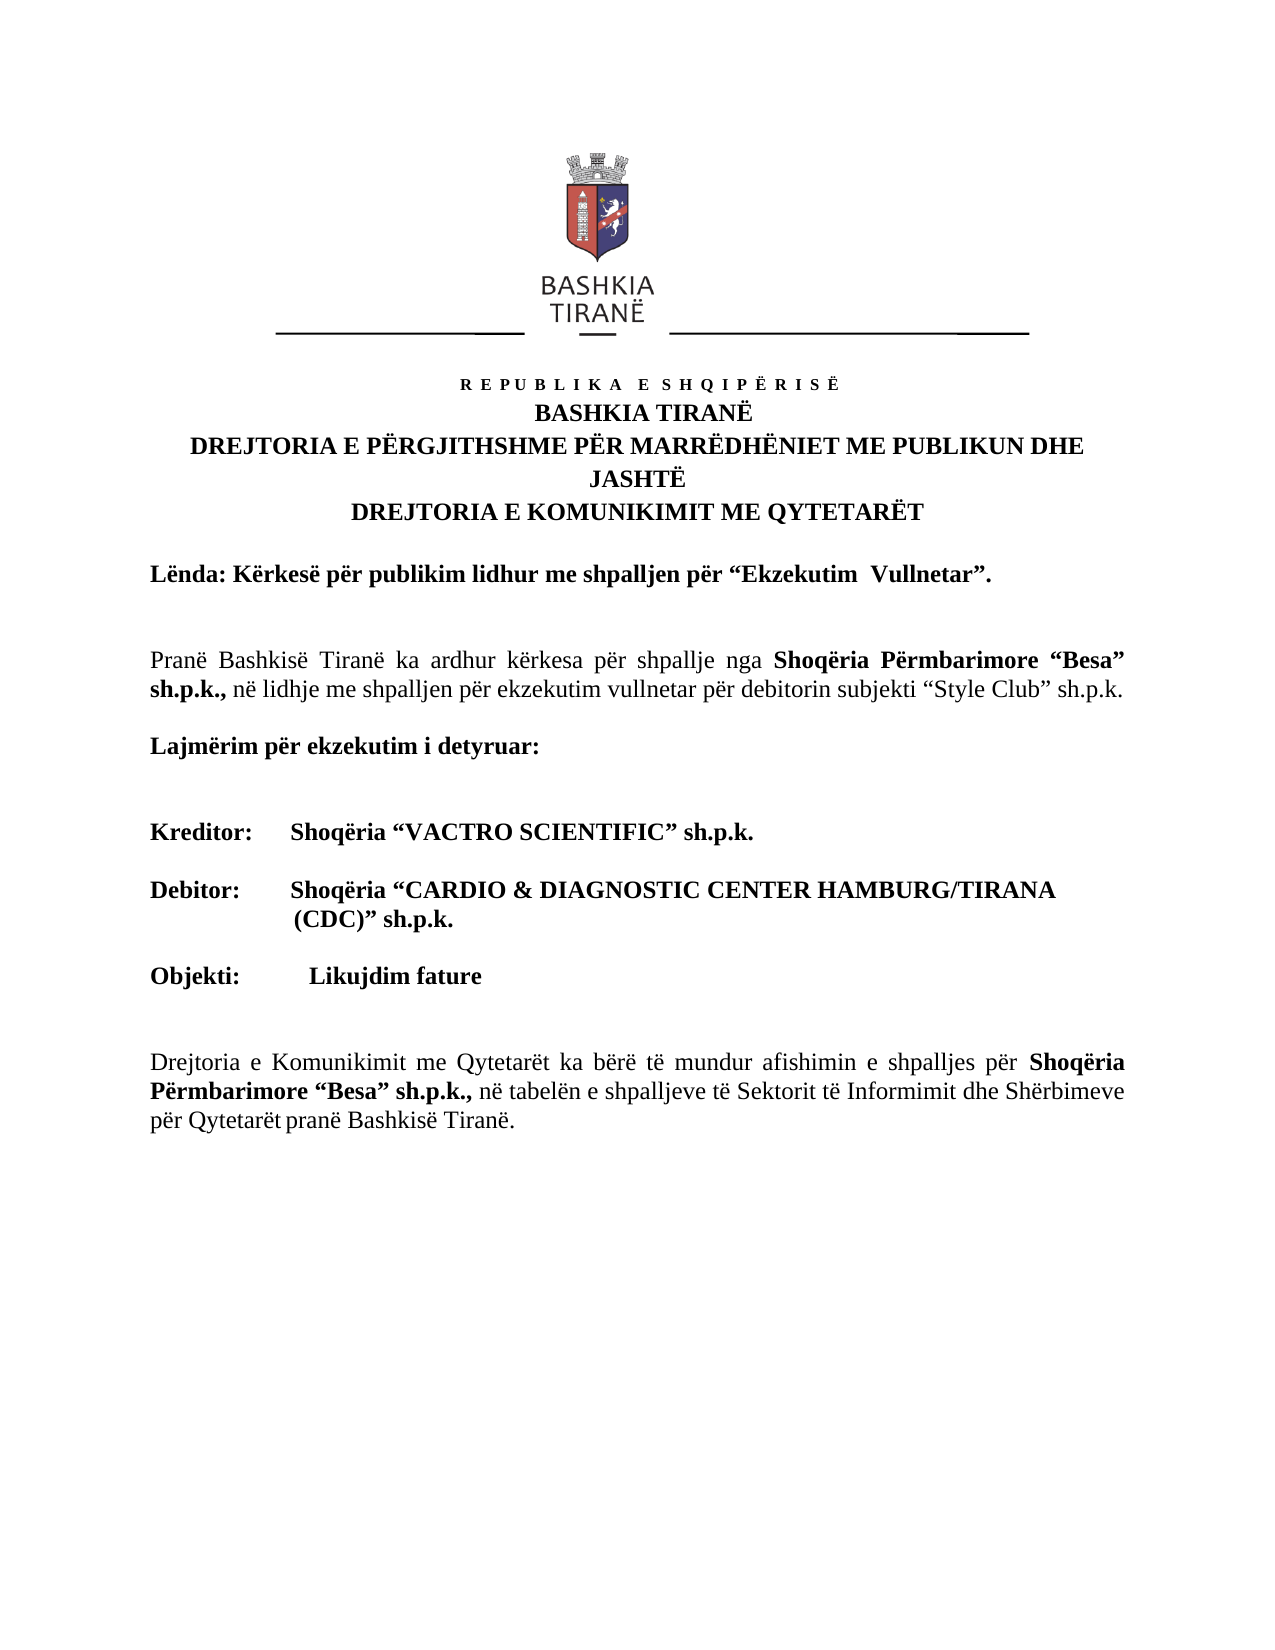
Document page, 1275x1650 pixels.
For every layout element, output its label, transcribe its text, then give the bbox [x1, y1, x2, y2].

text Lënda: Kërkesë për publikim lidhur me shpalljen për “Ekzekutim Vullnetar”. [150, 559, 1125, 587]
text Drejtoria e Komunikimit me Qytetarët ka bërë të mundur afishimin e shpalljes për Shoqëria Përmbarimore “Besa” sh.p.k., në tabelën e shpalljeve të Sektorit të Informimit dhe Shërbimeve për Qytetarët pranë Bashkisë Tiranë. [150, 1047, 1125, 1134]
text Kreditor: Shoqëria “VACTRO SCIENTIFIC” sh.p.k. [150, 817, 1125, 846]
text Debitor: Shoqëria “CARDIO & DIAGNOSTIC CENTER HAMBURG/TIRANA [150, 875, 1125, 904]
text Lajmërim për ekzekutim i detyruar: [150, 731, 1125, 760]
text R E P U B L I K A E S H Q I P Ë R I S Ë BASHKIA TIRANË DREJTORIA E PËRGJITHSHME PËR MARRËDHËNIET ME PUBLIKUN DHE JASHTË DREJTORIA E KOMUNIKIMIT ME QYTETARËT [150, 374, 1125, 526]
text Pranë Bashkisë Tiranë ka ardhur kërkesa për shpallje nga Shoqëria Përmbarimore “Besa” sh.p.k., në lidhje me shpalljen për ekzekutim vullnetar për debitorin subjekti “Style Club” sh.p.k. [150, 645, 1125, 702]
picture [483, 123, 719, 369]
text (CDC)” sh.p.k. [150, 904, 1125, 932]
text Objekti: Likujdim fature [150, 961, 1125, 990]
